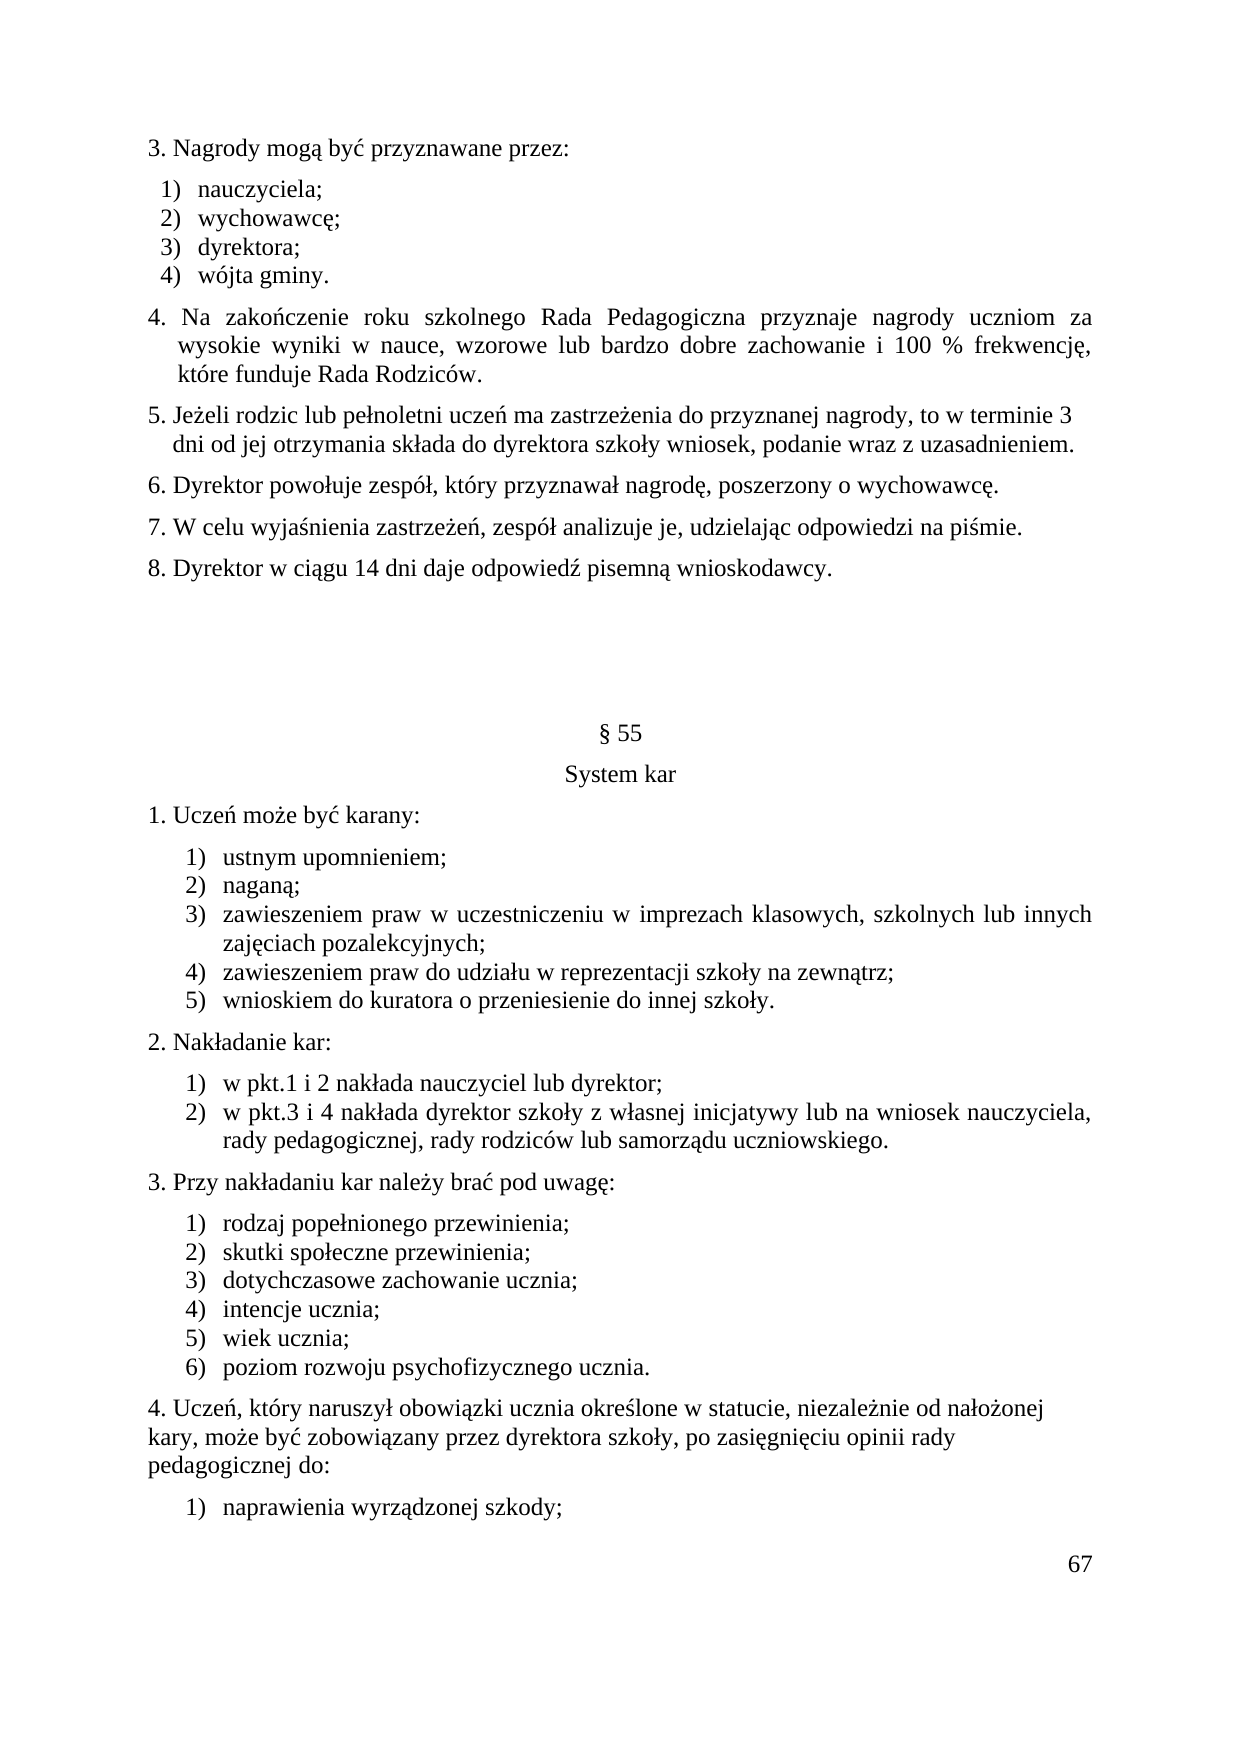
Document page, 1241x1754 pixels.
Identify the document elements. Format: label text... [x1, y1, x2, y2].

list intencje ucznia; [185, 1294, 1093, 1323]
text 3. Nagrody mogą być przyznawane przez: [148, 133, 1093, 162]
list nauczyciela; [160, 174, 1093, 203]
list wójta gminy. [160, 260, 1093, 289]
text § 55 [148, 718, 1093, 747]
text 6. Dyrektor powołuje zespół, który przyznawał nagrodę, poszerzony o wychowawcę. [148, 470, 1093, 499]
list ustnym upomnieniem; [185, 842, 1093, 870]
list dotychczasowe zachowanie ucznia; [185, 1265, 1093, 1294]
text System kar [148, 759, 1093, 788]
list naganą; [185, 870, 1093, 899]
text 1. Uczeń może być karany: [148, 800, 1093, 829]
text 7. W celu wyjaśnienia zastrzeżeń, zespół analizuje je, udzielając odpowiedzi na piśmie. [148, 512, 1093, 540]
list wnioskiem do kuratora o przeniesienie do innej szkoły. [185, 985, 1093, 1014]
list skutki społeczne przewinienia; [185, 1237, 1093, 1265]
list dyrektora; [160, 232, 1093, 260]
list poziom rozwoju psychofizycznego ucznia. [185, 1352, 1093, 1380]
text 2. Nakładanie kar: [148, 1027, 1093, 1055]
list naprawienia wyrządzonej szkody; [185, 1492, 1093, 1520]
text 4. Uczeń, który naruszył obowiązki ucznia określone w statucie, niezależnie od nałożonej kary, może być zobowiązany przez dyrektora szkoły, po zasięgnięciu opinii rady pedagogicznej do: [148, 1393, 1093, 1479]
list w pkt.1 i 2 nakłada nauczyciel lub dyrektor; [185, 1068, 1093, 1097]
list wychowawcę; [160, 203, 1093, 232]
list zawieszeniem praw do udziału w reprezentacji szkoły na zewnątrz; [185, 957, 1093, 985]
text 8. Dyrektor w ciągu 14 dni daje odpowiedź pisemną wnioskodawcy. [148, 553, 1093, 582]
list rodzaj popełnionego przewinienia; [185, 1208, 1093, 1237]
list w pkt.3 i 4 nakłada dyrektor szkoły z własnej inicjatywy lub na wniosek nauczyciela, rady pedagogicznej, rady rodziców lub samorządu uczniowskiego. [185, 1097, 1093, 1154]
text 3. Przy nakładaniu kar należy brać pod uwagę: [148, 1167, 1093, 1195]
list zawieszeniem praw w uczestniczeniu w imprezach klasowych, szkolnych lub innych zajęciach pozalekcyjnych; [185, 899, 1093, 957]
text 5. Jeżeli rodzic lub pełnoletni uczeń ma zastrzeżenia do przyznanej nagrody, to w terminie 3 dni od jej otrzymania składa do dyrektora szkoły wniosek, podanie wraz z uzasadnieniem. [148, 400, 1093, 458]
text 4. Na zakończenie roku szkolnego Rada Pedagogiczna przyznaje nagrody uczniom za wysokie wyniki w nauce, wzorowe lub bardzo dobre zachowanie i 100 % frekwencję, które funduje Rada Rodziców. [148, 302, 1093, 388]
list wiek ucznia; [185, 1323, 1093, 1352]
